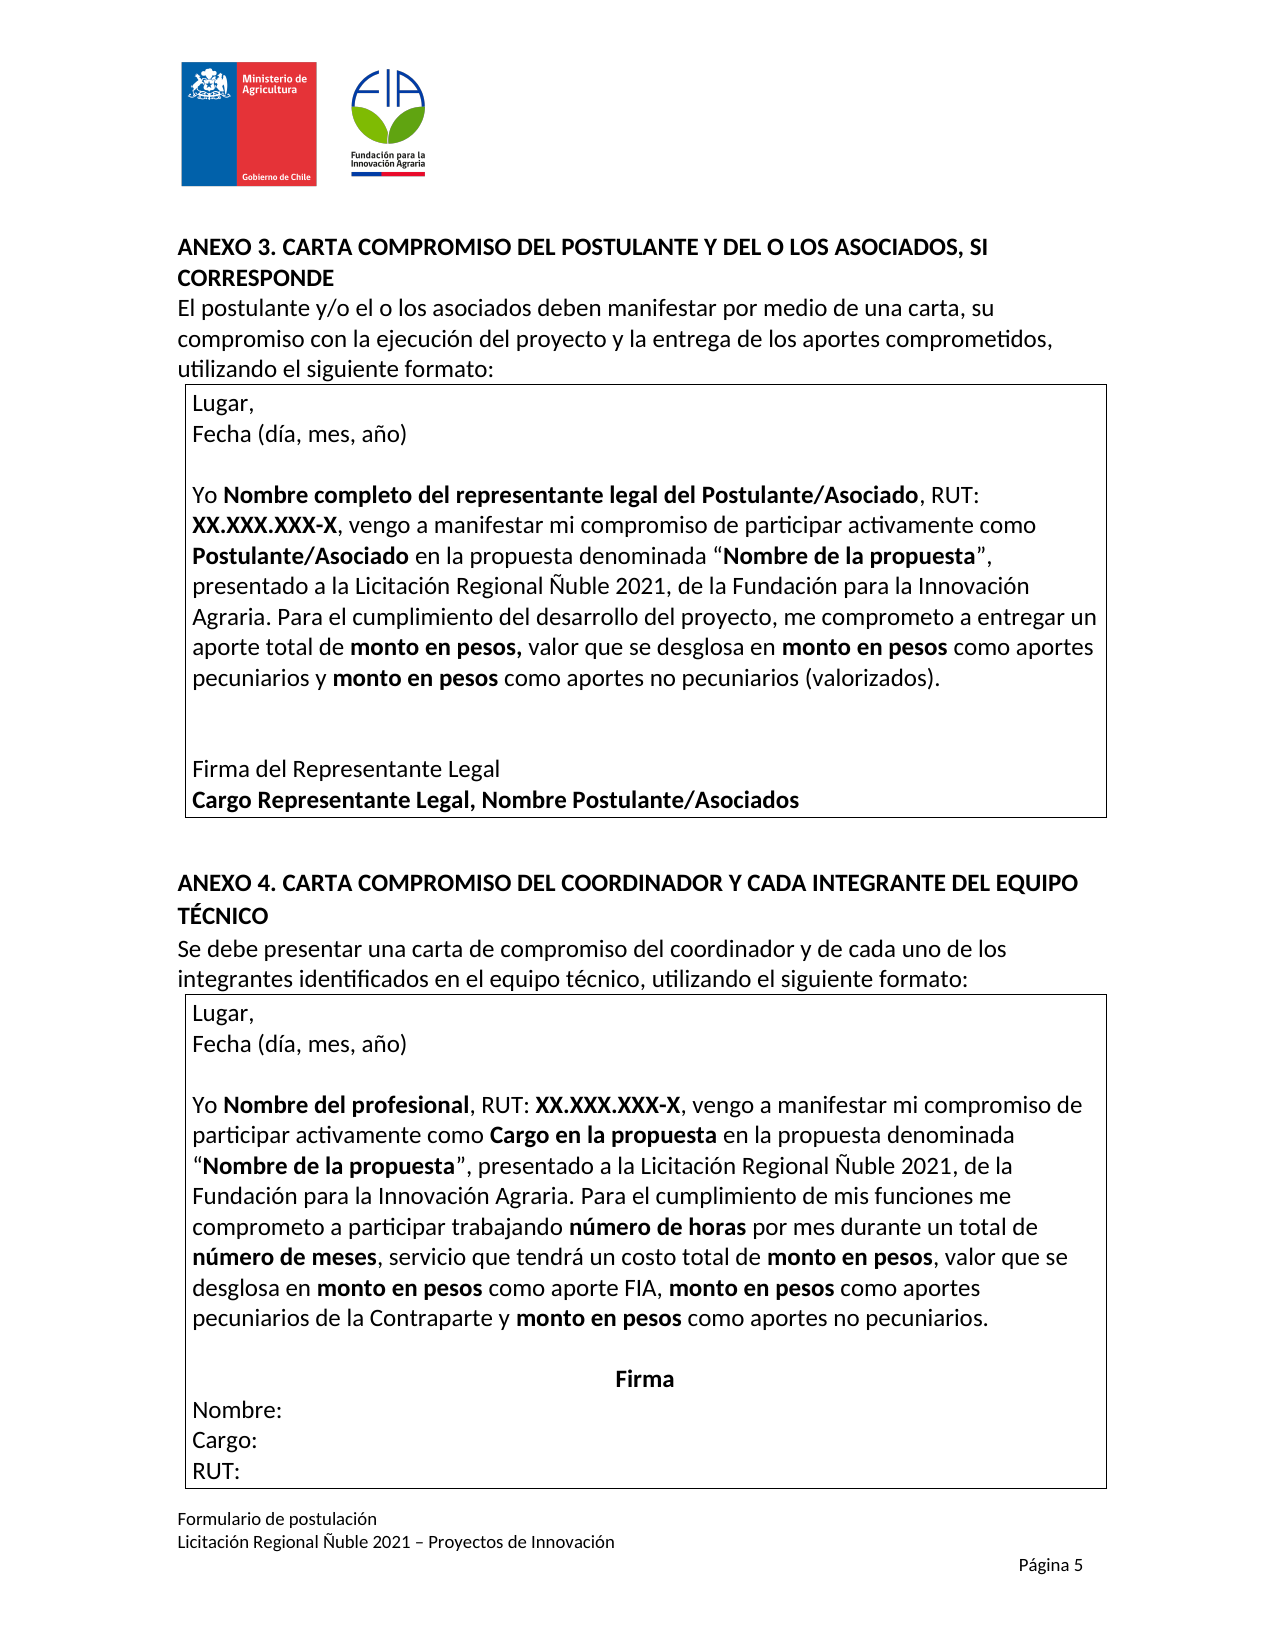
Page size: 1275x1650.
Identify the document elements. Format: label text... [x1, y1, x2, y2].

text ANEXO 4. CARTA COMPROMISO DEL COORDINADOR Y CADA INTEGRANTE DEL EQUIPO TÉCNICO [177, 867, 1098, 931]
text Nombre: [186, 1391, 1106, 1421]
text Se debe presentar una carta de compromiso del coordinador y de cada uno de los integrantes identificados en el equipo técnico, utilizando el siguiente formato: [177, 933, 1098, 994]
text Yo Nombre del profesional, RUT: XX.XXX.XXX-X, vengo a manifestar mi compromiso de participar activamente como Cargo en la propuesta en la propuesta denominada “Nombre de la propuesta”, presentado a la Licitación Regional Ñuble 2021, de la Fundación para la Innovación Agraria. Para el cumplimiento de mis funciones me comprometo a participar trabajando número de horas por mes durante un total de número de meses, servicio que tendrá un costo total de monto en pesos, valor que se desglosa en monto en pesos como aporte FIA, monto en pesos como aportes pecuniarios de la Contraparte y monto en pesos como aportes no pecuniarios. [186, 1086, 1106, 1330]
text ANEXO 3. CARTA COMPROMISO DEL POSTULANTE Y DEL O LOS ASOCIADOS, SI CORRESPONDE [177, 232, 1098, 293]
text Cargo Representante Legal, Nombre Postulante/Asociados [186, 781, 1106, 817]
text Lugar, [186, 385, 1106, 415]
text RUT: [186, 1452, 1106, 1488]
picture [177, 59, 432, 191]
text Fecha (día, mes, año) [186, 415, 1106, 445]
text Firma del Representante Legal [186, 750, 1106, 781]
text El postulante y/o el o los asociados deben manifestar por medio de una carta, su compromiso con la ejecución del proyecto y la entrega de los aportes comprometidos, utilizando el siguiente formato: [177, 293, 1098, 384]
text Yo Nombre completo del representante legal del Postulante/Asociado, RUT: XX.XXX.XXX-X, vengo a manifestar mi compromiso de participar activamente como Postulante/Asociado en la propuesta denominada “Nombre de la propuesta”, presentado a la Licitación Regional Ñuble 2021, de la Fundación para la Innovación Agraria. Para el cumplimiento del desarrollo del proyecto, me comprometo a entregar un aporte total de monto en pesos, valor que se desglosa en monto en pesos como aportes pecuniarios y monto en pesos como aportes no pecuniarios (valorizados). [186, 476, 1106, 689]
text Cargo: [186, 1421, 1106, 1452]
text Lugar, [186, 995, 1106, 1025]
text Fecha (día, mes, año) [186, 1025, 1106, 1055]
text Firma [186, 1360, 1106, 1391]
